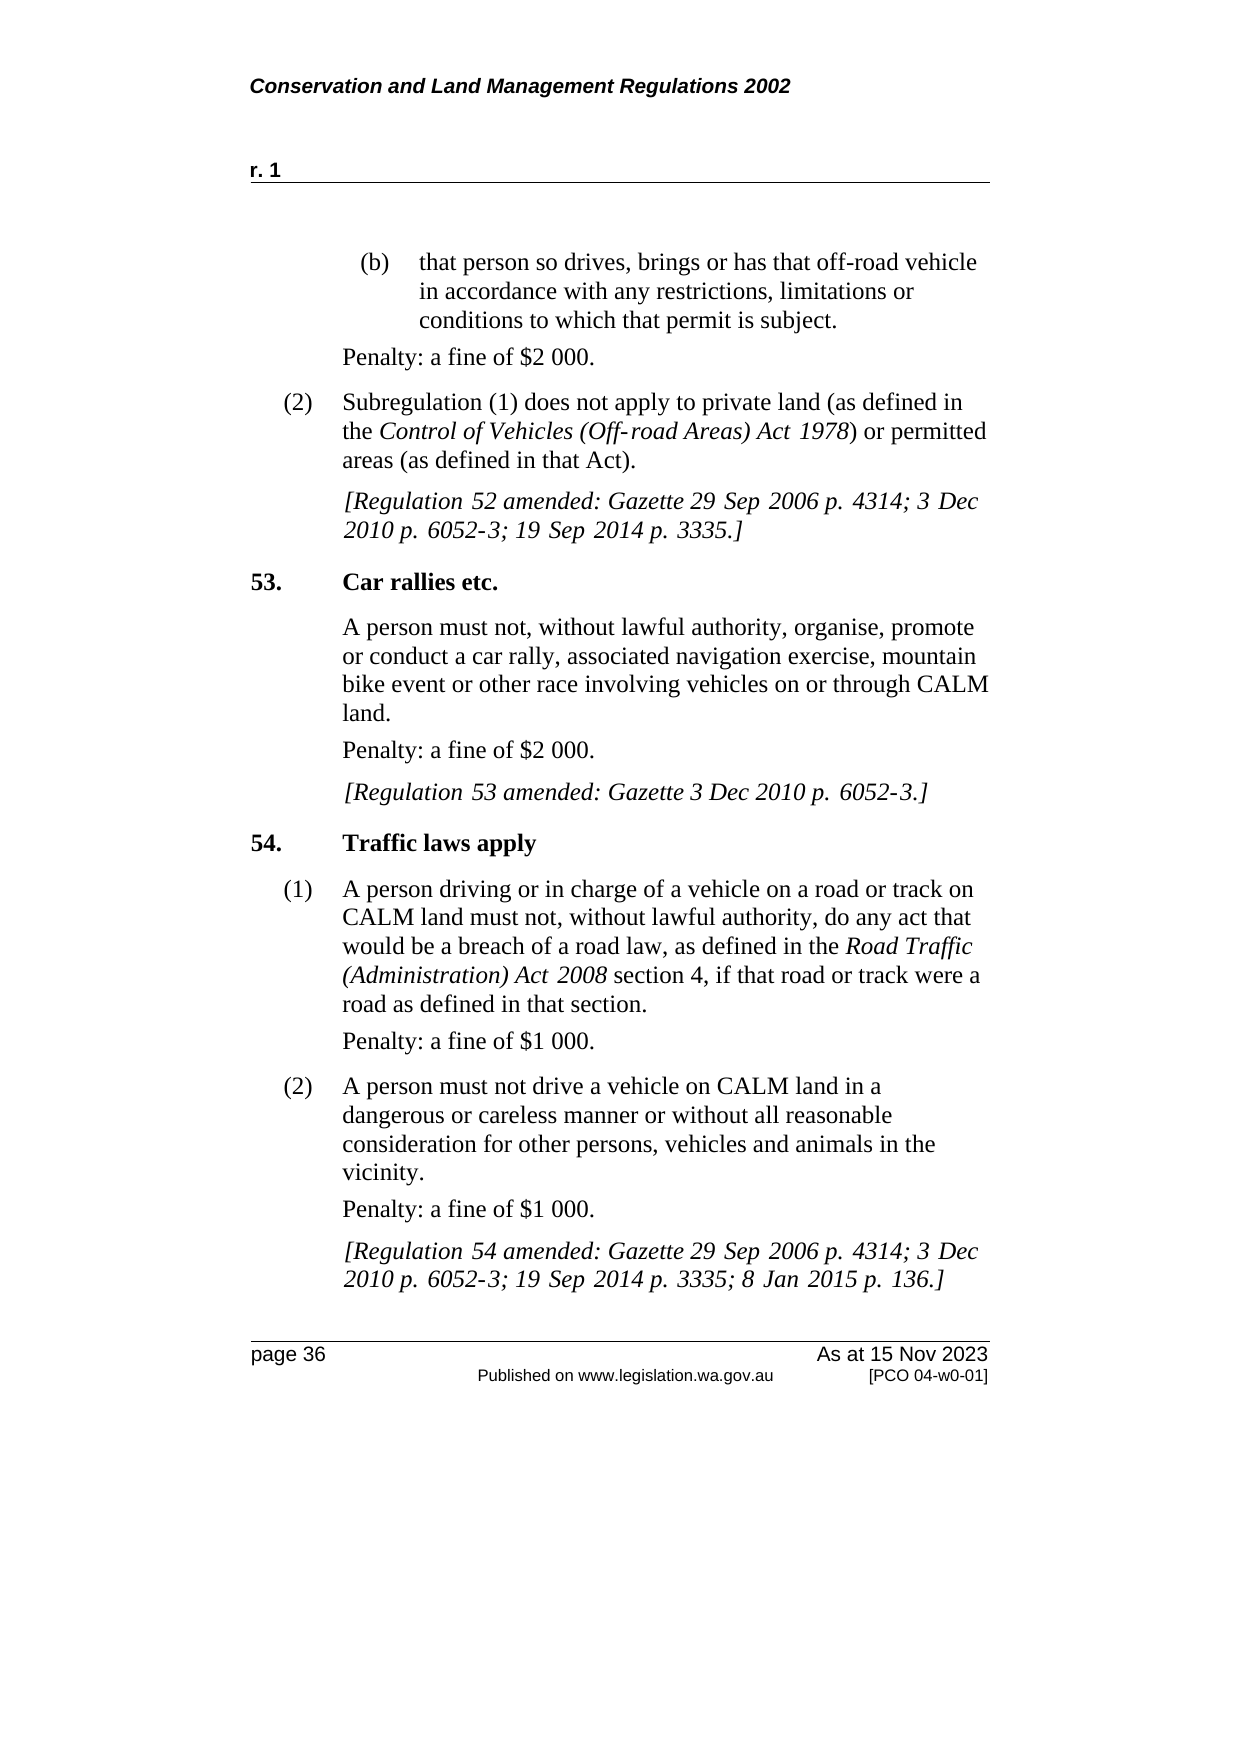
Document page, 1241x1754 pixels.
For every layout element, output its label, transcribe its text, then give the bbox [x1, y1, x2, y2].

text (2) Subregulation (1) does not apply to private land (as defined in the Control of Vehicles (Off-road Areas) Act 1978) or permitted areas (as defined in that Act). [251, 387, 990, 474]
text A person must not, without lawful authority, organise, promote or conduct a car rally, associated navigation exercise, mountain bike event or other race involving vehicles on or through CALM land. [251, 612, 990, 727]
text (2) A person must not drive a vehicle on CALM land in a dangerous or careless manner or without all reasonable consideration for other persons, vehicles and animals in the vicinity. [251, 1071, 990, 1186]
text (b) that person so drives, brings or has that off-road vehicle in accordance with any restrictions, limitations or conditions to which that permit is subject. [251, 247, 990, 334]
text (1) A person driving or in charge of a vehicle on a road or track on CALM land must not, without lawful authority, do any act that would be a breach of a road law, as defined in the Road Traffic (Administration) Act 2008 section 4, if that road or track were a road as defined in that section. [251, 874, 990, 1017]
text [Regulation 52 amended: Gazette 29 Sep 2006 p. 4314; 3 Dec 2010 p. 6052-3; 19 Sep 2014 p. 3335.] [251, 486, 990, 544]
text Penalty: a fine of $1 000. [251, 1194, 990, 1223]
subtitle 54. Traffic laws apply [251, 828, 990, 857]
text Penalty: a fine of $2 000. [251, 342, 990, 371]
text [Regulation 54 amended: Gazette 29 Sep 2006 p. 4314; 3 Dec 2010 p. 6052-3; 19 Sep 2014 p. 3335; 8 Jan 2015 p. 136.] [251, 1236, 990, 1293]
text Penalty: a fine of $2 000. [251, 735, 990, 764]
text [Regulation 53 amended: Gazette 3 Dec 2010 p. 6052-3.] [251, 777, 990, 805]
subtitle 53. Car rallies etc. [251, 567, 990, 595]
text Penalty: a fine of $1 000. [251, 1026, 990, 1054]
